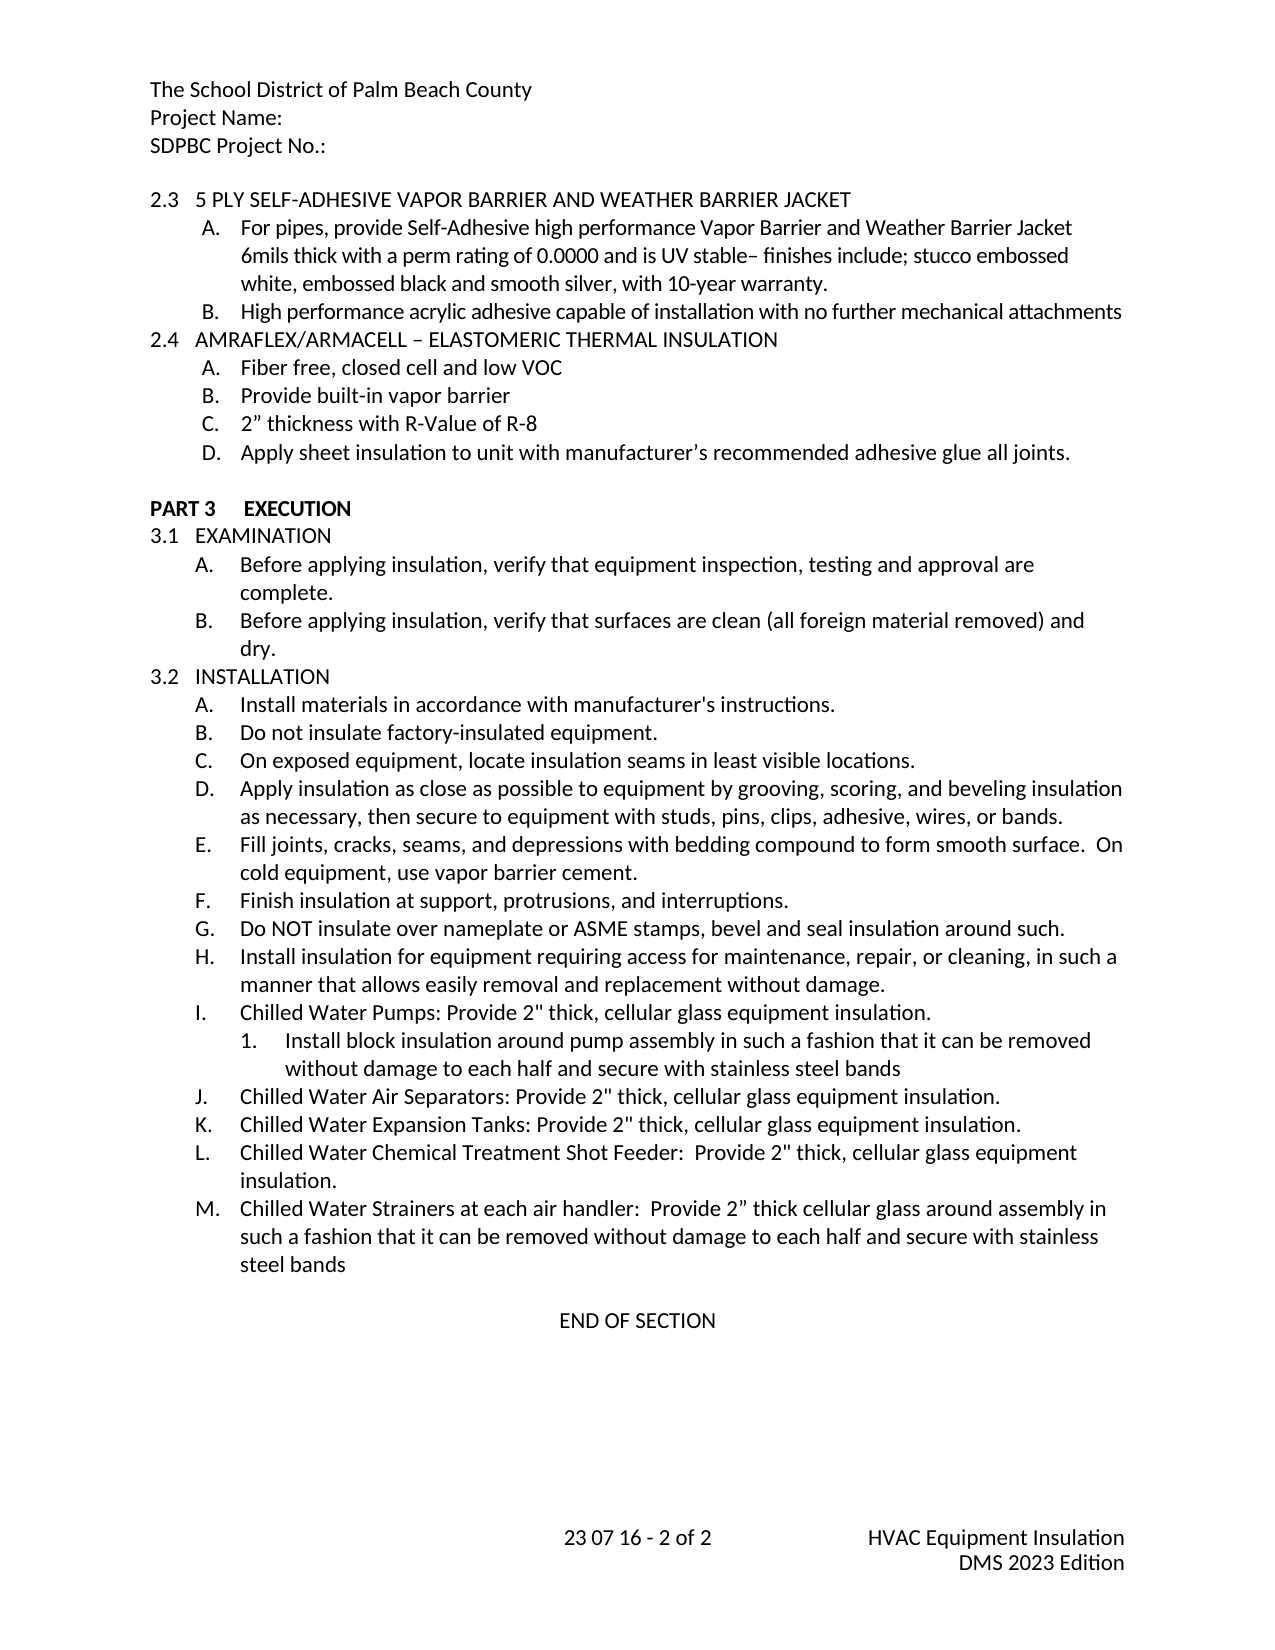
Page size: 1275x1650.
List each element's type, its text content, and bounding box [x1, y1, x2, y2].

text END OF SECTION [150, 1306, 1125, 1334]
list Install insulation for equipment requiring access for maintenance, repair, or cleaning, in such a manner that allows easily removal and replacement without damage. [195, 942, 1125, 998]
list Before applying insulation, verify that surfaces are clean (all foreign material removed) and dry. [195, 606, 1125, 662]
list Install block insulation around pump assembly in such a fashion that it can be removed without damage to each half and secure with stainless steel bands [240, 1026, 1125, 1082]
list Chilled Water Chemical Treatment Shot Feeder: Provide 2" thick, cellular glass equipment insulation. [195, 1138, 1125, 1194]
list Before applying insulation, verify that equipment inspection, testing and approval are complete. [195, 550, 1125, 606]
list Chilled Water Air Separators: Provide 2" thick, cellular glass equipment insulation. [195, 1082, 1125, 1110]
list Apply sheet insulation to unit with manufacturer’s recommended adhesive glue all joints. [202, 438, 1125, 466]
list INSTALLATION [150, 662, 1125, 690]
list Finish insulation at support, protrusions, and interruptions. [195, 886, 1125, 914]
list High performance acrylic adhesive capable of installation with no further mechanical attachments [202, 297, 1125, 326]
list Apply insulation as close as possible to equipment by grooving, scoring, and beveling insulation as necessary, then secure to equipment with studs, pins, clips, adhesive, wires, or bands. [195, 774, 1125, 830]
list On exposed equipment, locate insulation seams in least visible locations. [195, 746, 1125, 774]
list Do not insulate factory-insulated equipment. [195, 718, 1125, 746]
list 5 PLY SELF-ADHESIVE VAPOR BARRIER AND WEATHER BARRIER JACKET [150, 185, 1125, 213]
list Chilled Water Strainers at each air handler: Provide 2” thick cellular glass around assembly in such a fashion that it can be removed without damage to each half and secure with stainless steel bands [195, 1194, 1125, 1278]
text PART 3 EXECUTION [150, 494, 1125, 522]
list AMRAFLEX/ARMACELL – ELASTOMERIC THERMAL INSULATION [150, 326, 1125, 353]
list Fill joints, cracks, seams, and depressions with bedding compound to form smooth surface. On cold equipment, use vapor barrier cement. [195, 830, 1125, 886]
list Chilled Water Expansion Tanks: Provide 2" thick, cellular glass equipment insulation. [195, 1110, 1125, 1138]
list Provide built-in vapor barrier [202, 382, 1125, 409]
list Do NOT insulate over nameplate or ASME stamps, bevel and seal insulation around such. [195, 914, 1125, 942]
list Install materials in accordance with manufacturer's instructions. [195, 690, 1125, 718]
list Chilled Water Pumps: Provide 2" thick, cellular glass equipment insulation. [195, 998, 1125, 1026]
list For pipes, provide Self-Adhesive high performance Vapor Barrier and Weather Barrier Jacket 6mils thick with a perm rating of 0.0000 and is UV stable– finishes include; stucco embossed white, embossed black and smooth silver, with 10-year warranty. [202, 213, 1125, 297]
list Fiber free, closed cell and low VOC [202, 353, 1125, 382]
list 2” thickness with R-Value of R-8 [202, 409, 1125, 438]
list EXAMINATION [150, 522, 1125, 550]
